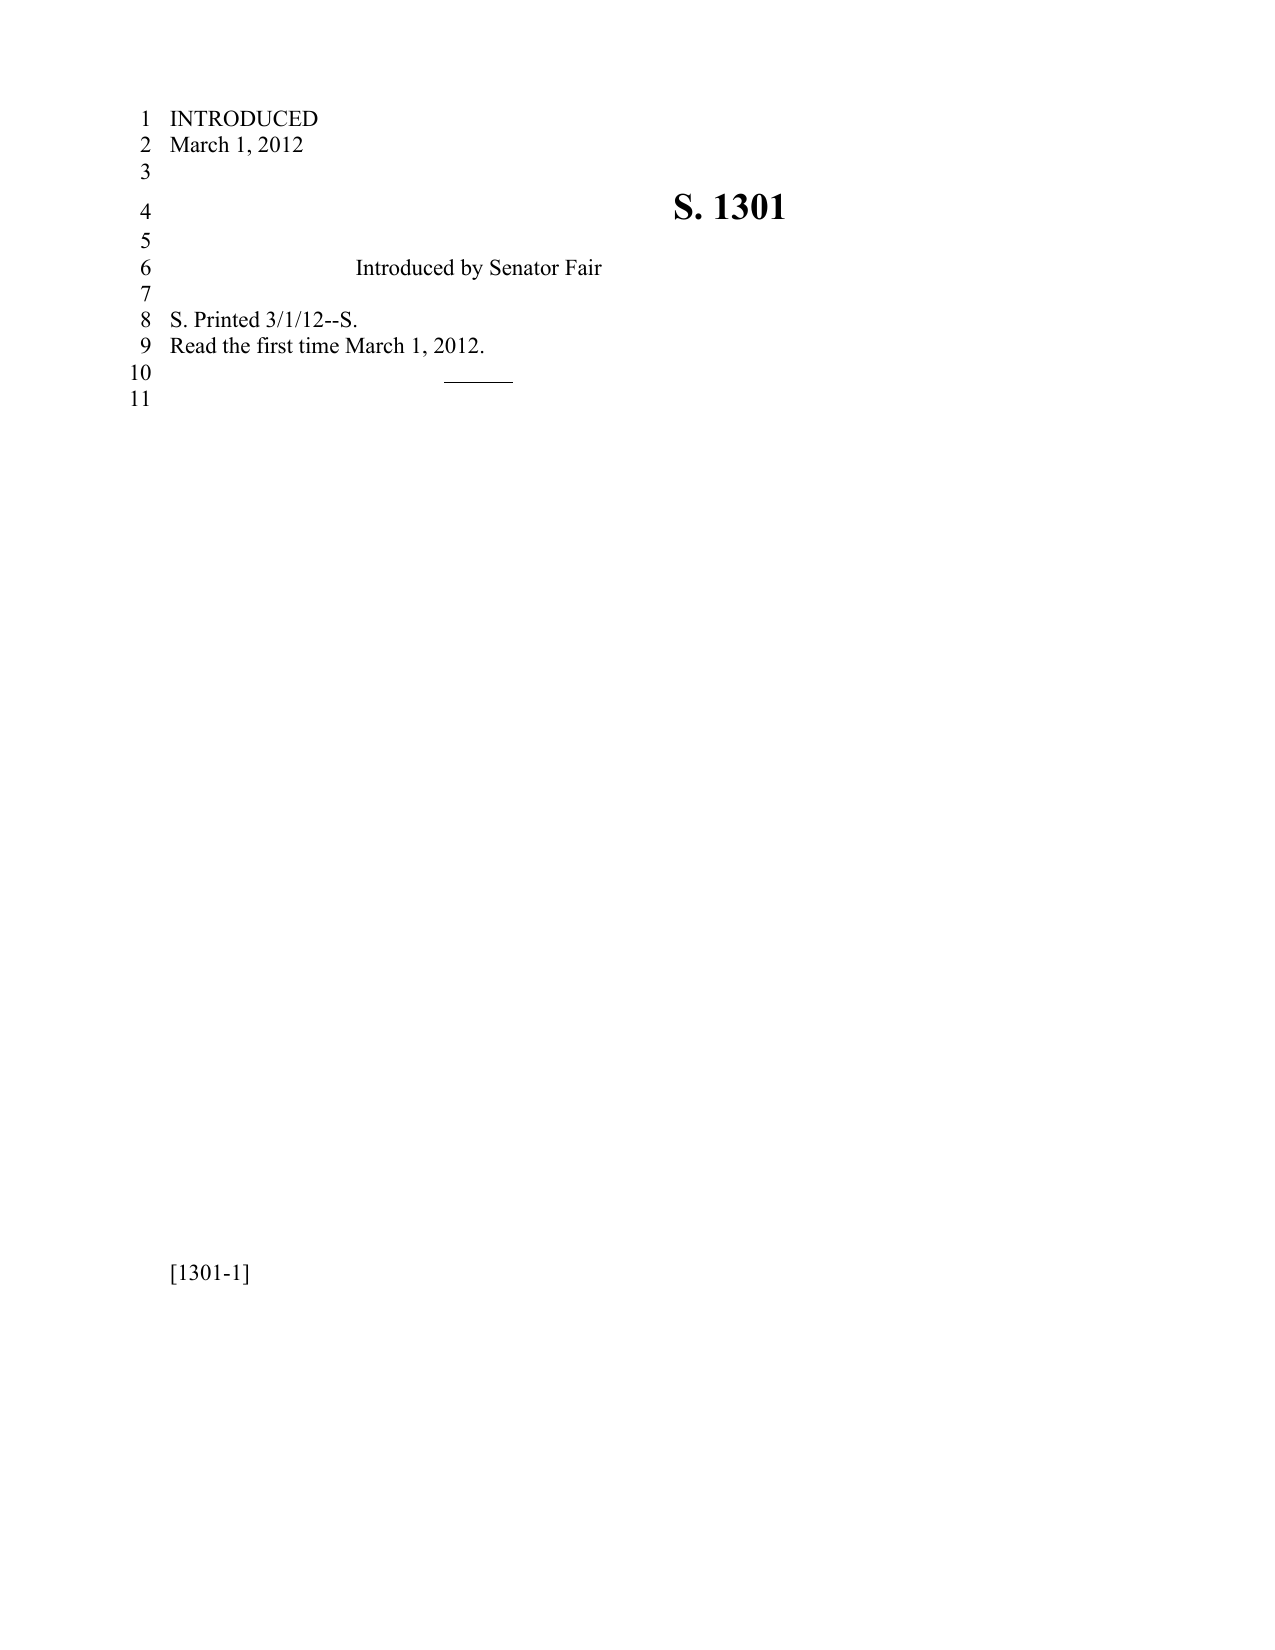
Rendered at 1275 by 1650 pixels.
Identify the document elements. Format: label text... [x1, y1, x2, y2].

text March 1, 2012 [169, 131, 787, 158]
text Read the first time March 1, 2012. [169, 333, 787, 359]
text S. 1301 [169, 184, 787, 227]
text S. Printed 3/1/12--S. [169, 306, 787, 333]
text INTRODUCED [169, 105, 787, 131]
text Introduced by Senator Fair [169, 253, 787, 280]
